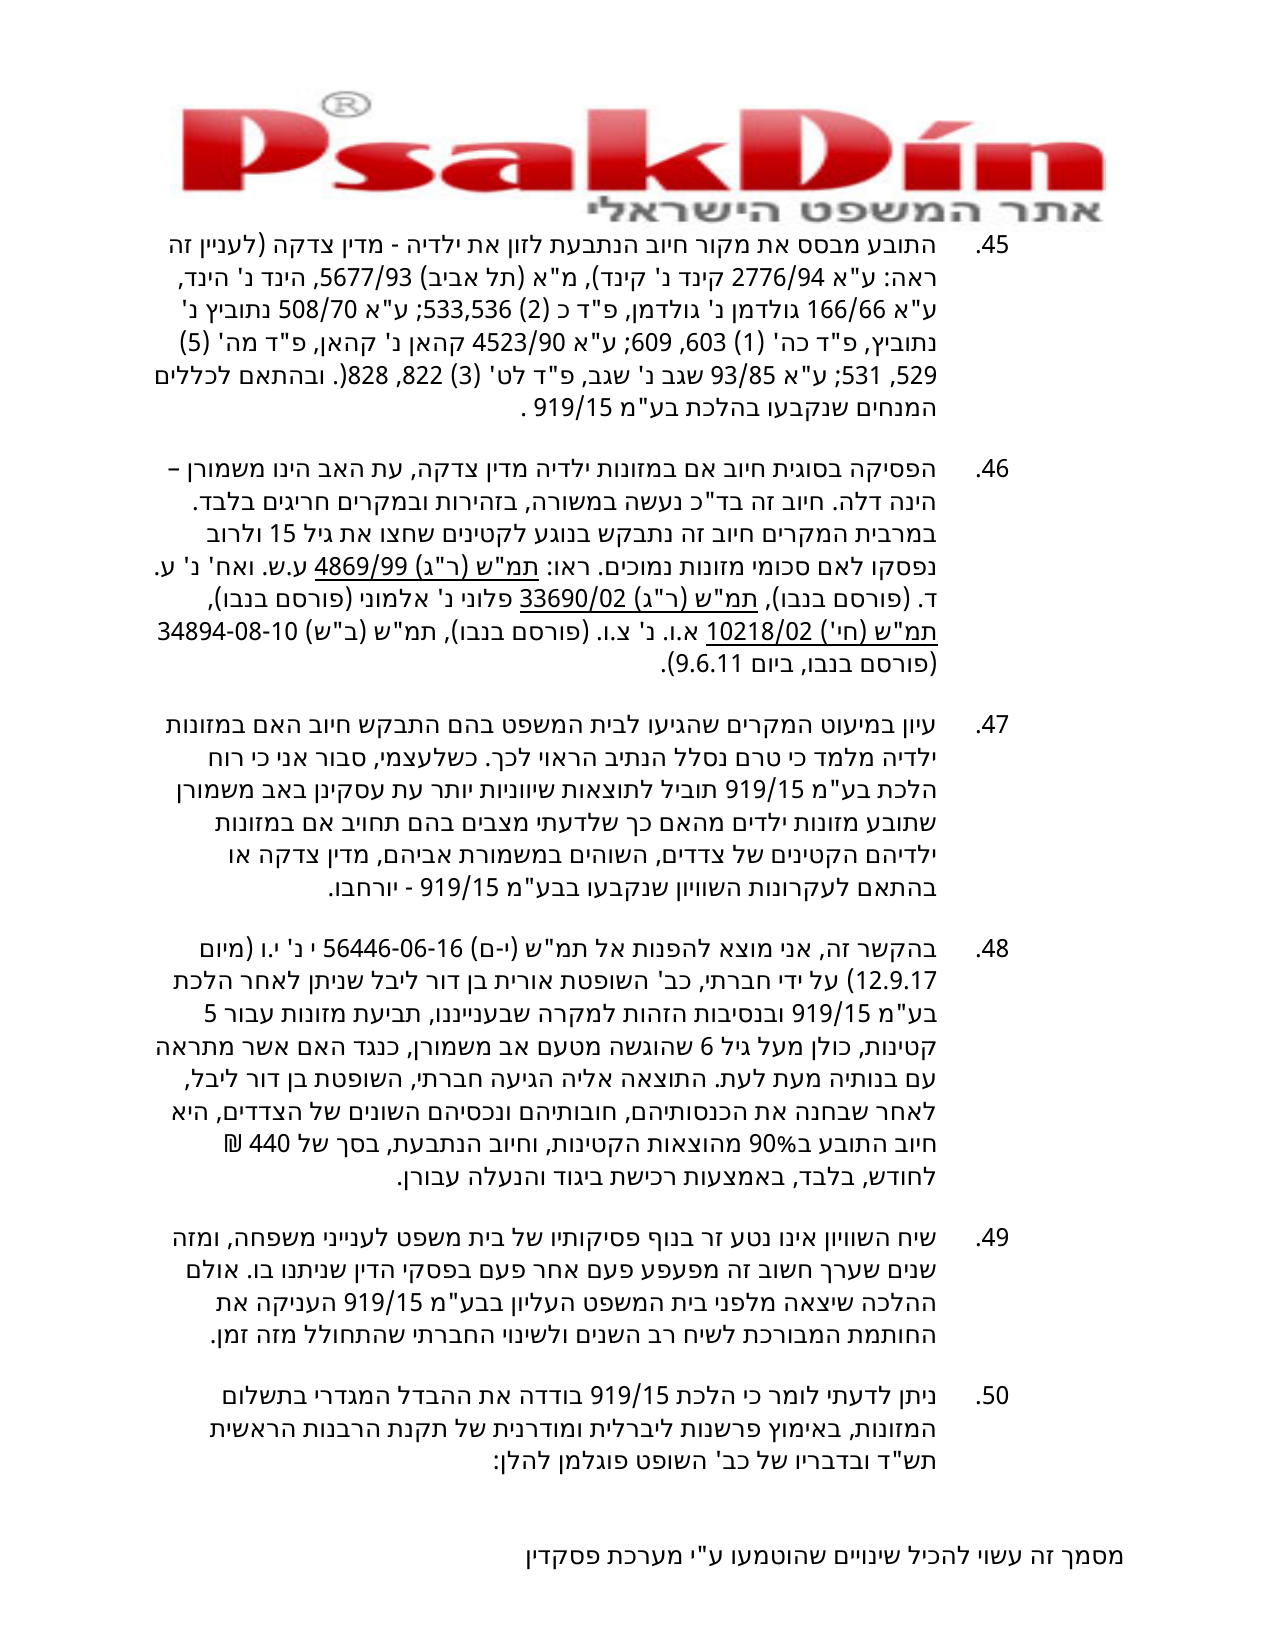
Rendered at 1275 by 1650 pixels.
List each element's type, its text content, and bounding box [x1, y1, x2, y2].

list הפסיקה בסוגית חיוב אם במזונות ילדיה מדין צדקה, עת האב הינו משמורן – הינה דלה. חיוב זה בד"כ נעשה במשורה, בזהירות ובמקרים חריגים בלבד. במרבית המקרים חיוב זה נתבקש בנוגע לקטינים שחצו את גיל 15 ולרוב נפסקו לאם סכומי מזונות נמוכים. ראו: תמ"ש (ר"ג) 4869/99 ע.ש. ואח' נ' ע.ד. (פורסם בנבו), תמ"ש (ר"ג) 33690/02 פלוני נ' אלמוני (פורסם בנבו), תמ"ש (חי') 10218/02 א.ו. נ' צ.ו. (פורסם בנבו), תמ"ש (ב"ש) 34894-08-10 (פורסם בנבו, ביום 9.6.11). [150, 455, 975, 683]
list התובע מבסס את מקור חיוב הנתבעת לזון את ילדיה - מדין צדקה (לעניין זה ראה: ע"א 2776/94 קינד נ' קינד), מ"א (תל אביב) 5677/93, הינד נ' הינד, ע"א 166/66 גולדמן נ' גולדמן, פ"ד כ (2) 533,536; ע"א 508/70 נתוביץ נ' נתוביץ, פ"ד כה' (1) 603, 609; ע"א 4523/90 קהאן נ' קהאן, פ"ד מה' (5) 529, 531; ע"א 93/85 שגב נ' שגב, פ"ד לט' (3) 822, 828(. ובהתאם לכללים המנחים שנקבעו בהלכת בע"מ 919/15 . [150, 231, 975, 427]
list שיח השוויון אינו נטע זר בנוף פסיקותיו של בית משפט לענייני משפחה, ומזה שנים שערך חשוב זה מפעפע פעם אחר פעם בפסקי הדין שניתנו בו. אולם ההלכה שיצאה מלפני בית המשפט העליון בבע"מ 919/15 העניקה את החותמת המבורכת לשיח רב השנים ולשינוי החברתי שהתחולל מזה זמן. [150, 1224, 975, 1354]
list בהקשר זה, אני מוצא להפנות אל תמ"ש (י-ם) 56446-06-16 י נ' י.ו (מיום 12.9.17) על ידי חברתי, כב' השופטת אורית בן דור ליבל שניתן לאחר הלכת בע"מ 919/15 ובנסיבות הזהות למקרה שבענייננו, תביעת מזונות עבור 5 קטינות, כולן מעל גיל 6 שהוגשה מטעם אב משמורן, כנגד האם אשר מתראה עם בנותיה מעת לעת. התוצאה אליה הגיעה חברתי, השופטת בן דור ליבל, לאחר שבחנה את הכנסותיהם, חובותיהם ונכסיהם השונים של הצדדים, היא חיוב התובע ב90% מהוצאות הקטינות, וחיוב הנתבעת, בסך של 440 ₪ לחודש, בלבד, באמצעות רכישת ביגוד והנעלה עבורן. [150, 935, 975, 1196]
list עיון במיעוט המקרים שהגיעו לבית המשפט בהם התבקש חיוב האם במזונות ילדיה מלמד כי טרם נסלל הנתיב הראוי לכך. כשלעצמי, סבור אני כי רוח הלכת בע"מ 919/15 תוביל לתוצאות שיווניות יותר עת עסקינן באב משמורן שתובע מזונות ילדים מהאם כך שלדעתי מצבים בהם תחויב אם במזונות ילדיהם הקטינים של צדדים, השוהים במשמורת אביהם, מדין צדקה או בהתאם לעקרונות השוויון שנקבעו בבע"מ 919/15 - יורחבו. [150, 711, 975, 907]
list ניתן לדעתי לומר כי הלכת 919/15 בודדה את ההבדל המגדרי בתשלום המזונות, באימוץ פרשנות ליברלית ומודרנית של תקנת הרבנות הראשית תש"ד ובדבריו של כב' השופט פוגלמן להלן: [150, 1382, 975, 1480]
